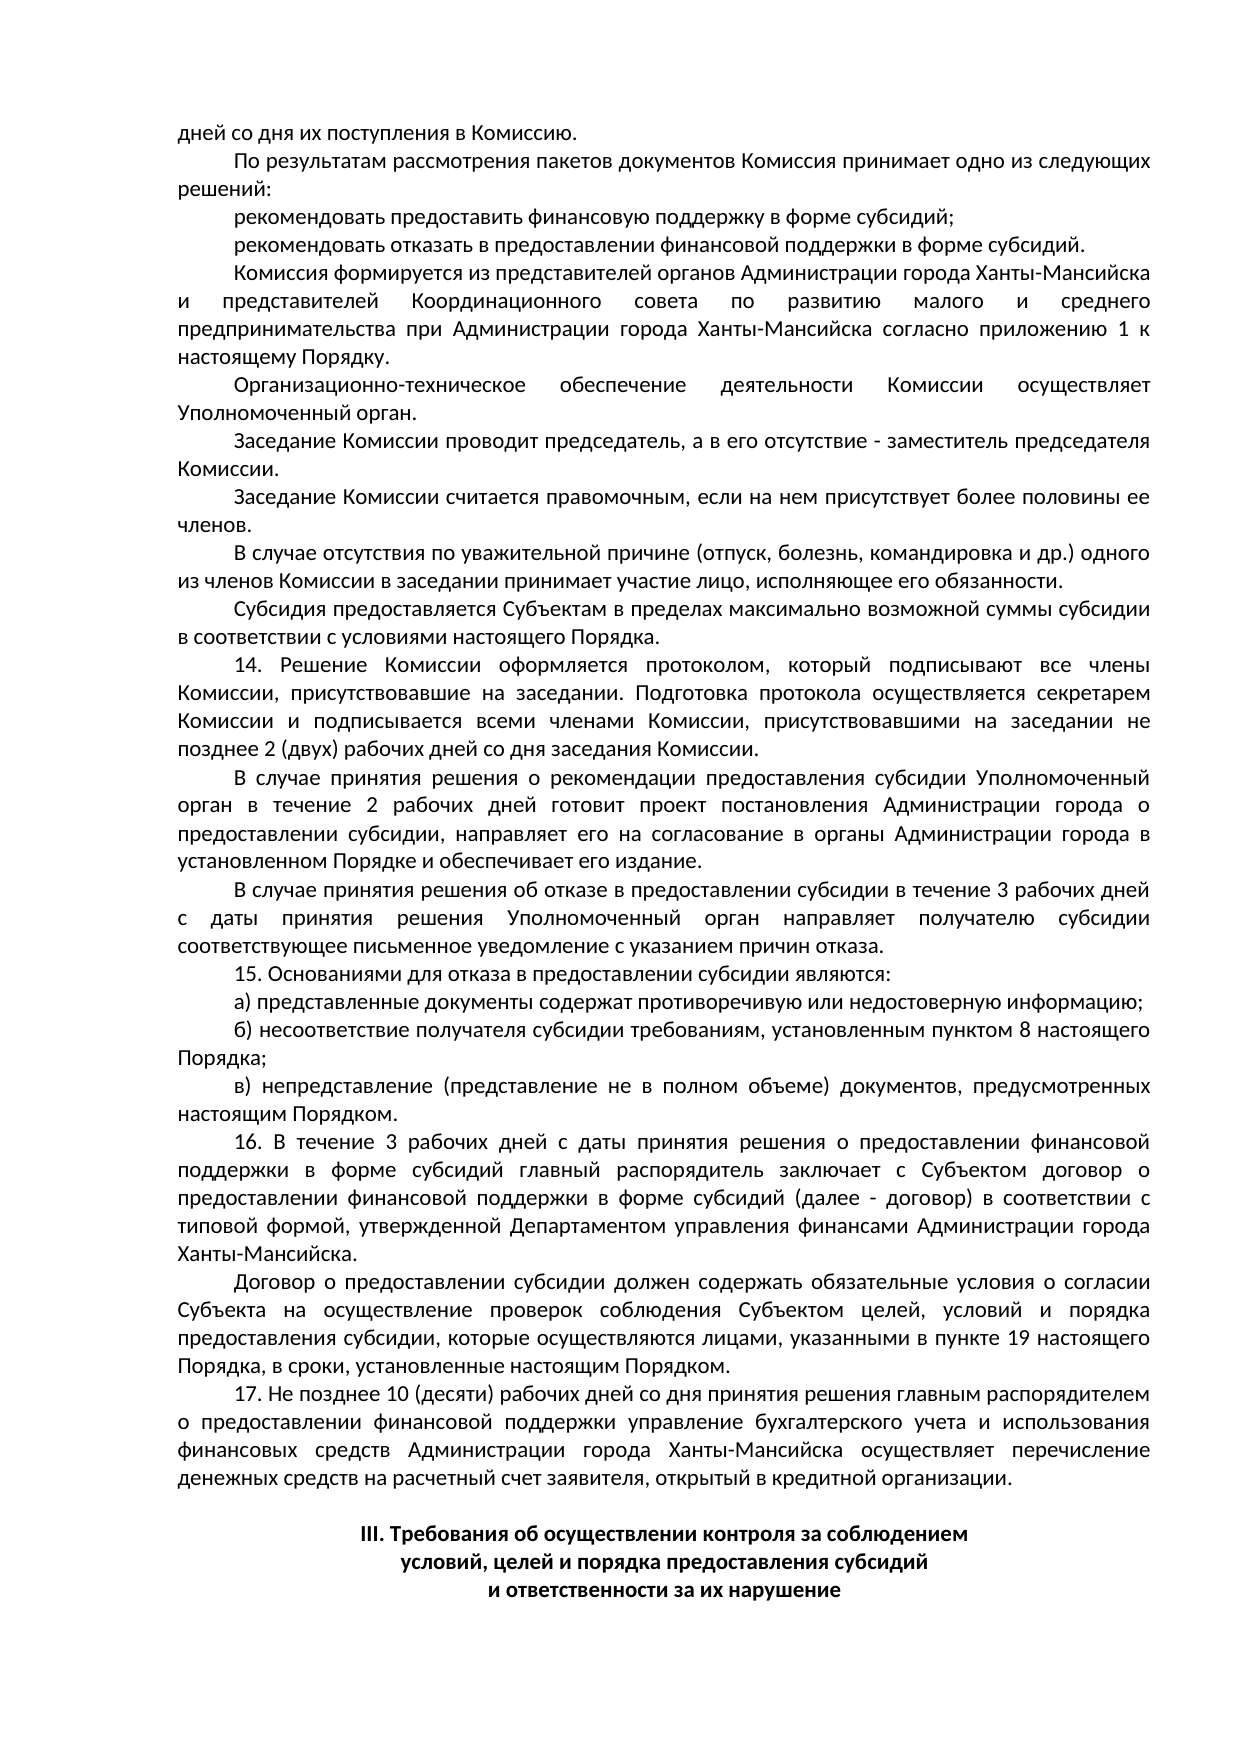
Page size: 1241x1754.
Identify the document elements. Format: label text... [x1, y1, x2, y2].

text Заседание Комиссии считается правомочным, если на нем присутствует более половины ее членов. [177, 482, 1152, 538]
text 15. Основаниями для отказа в предоставлении субсидии являются: [177, 959, 1152, 987]
text Комиссия формируется из представителей органов Администрации города Ханты-Мансийска и представителей Координационного совета по развитию малого и среднего предпринимательства при Администрации города Ханты-Мансийска согласно приложению 1 к настоящему Порядку. [177, 258, 1152, 370]
text В случае принятия решения об отказе в предоставлении субсидии в течение 3 рабочих дней с даты принятия решения Уполномоченный орган направляет получателю субсидии соответствующее письменное уведомление с указанием причин отказа. [177, 875, 1152, 959]
title III. Требования об осуществлении контроля за соблюдением [177, 1519, 1152, 1547]
text Организационно-техническое обеспечение деятельности Комиссии осуществляет Уполномоченный орган. [177, 370, 1152, 426]
text 16. В течение 3 рабочих дней с даты принятия решения о предоставлении финансовой поддержки в форме субсидий главный распорядитель заключает с Субъектом договор о предоставлении финансовой поддержки в форме субсидий (далее - договор) в соответствии с типовой формой, утвержденной Департаментом управления финансами Администрации города Ханты-Мансийска. [177, 1127, 1152, 1267]
text В случае принятия решения о рекомендации предоставления субсидии Уполномоченный орган в течение 2 рабочих дней готовит проект постановления Администрации города о предоставлении субсидии, направляет его на согласование в органы Администрации города в установленном Порядке и обеспечивает его издание. [177, 763, 1152, 875]
text рекомендовать отказать в предоставлении финансовой поддержки в форме субсидий. [177, 230, 1152, 258]
title условий, целей и порядка предоставления субсидий [177, 1547, 1152, 1575]
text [177, 118, 1152, 146]
text По результатам рассмотрения пакетов документов Комиссия принимает одно из следующих решений: [177, 146, 1152, 202]
text а) представленные документы содержат противоречивую или недостоверную информацию; [177, 987, 1152, 1015]
text В случае отсутствия по уважительной причине (отпуск, болезнь, командировка и др.) одного из членов Комиссии в заседании принимает участие лицо, исполняющее его обязанности. [177, 538, 1152, 594]
text б) несоответствие получателя субсидии требованиям, установленным пунктом 8 настоящего Порядка; [177, 1015, 1152, 1071]
text Заседание Комиссии проводит председатель, а в его отсутствие - заместитель председателя Комиссии. [177, 426, 1152, 482]
title и ответственности за их нарушение [177, 1575, 1152, 1603]
text Субсидия предоставляется Субъектам в пределах максимально возможной суммы субсидии в соответствии с условиями настоящего Порядка. [177, 594, 1152, 651]
text 17. Не позднее 10 (десяти) рабочих дней со дня принятия решения главным распорядителем о предоставлении финансовой поддержки управление бухгалтерского учета и использования финансовых средств Администрации города Ханты-Мансийска осуществляет перечисление денежных средств на расчетный счет заявителя, открытый в кредитной организации. [177, 1379, 1152, 1491]
text в) непредставление (представление не в полном объеме) документов, предусмотренных настоящим Порядком. [177, 1071, 1152, 1127]
text 14. Решение Комиссии оформляется протоколом, который подписывают все члены Комиссии, присутствовавшие на заседании. Подготовка протокола осуществляется секретарем Комиссии и подписывается всеми членами Комиссии, присутствовавшими на заседании не позднее 2 (двух) рабочих дней со дня заседания Комиссии. [177, 651, 1152, 763]
text рекомендовать предоставить финансовую поддержку в форме субсидий; [177, 202, 1152, 230]
text Договор о предоставлении субсидии должен содержать обязательные условия о согласии Субъекта на осуществление проверок соблюдения Субъектом целей, условий и порядка предоставления субсидии, которые осуществляются лицами, указанными в пункте 19 настоящего Порядка, в сроки, установленные настоящим Порядком. [177, 1267, 1152, 1379]
